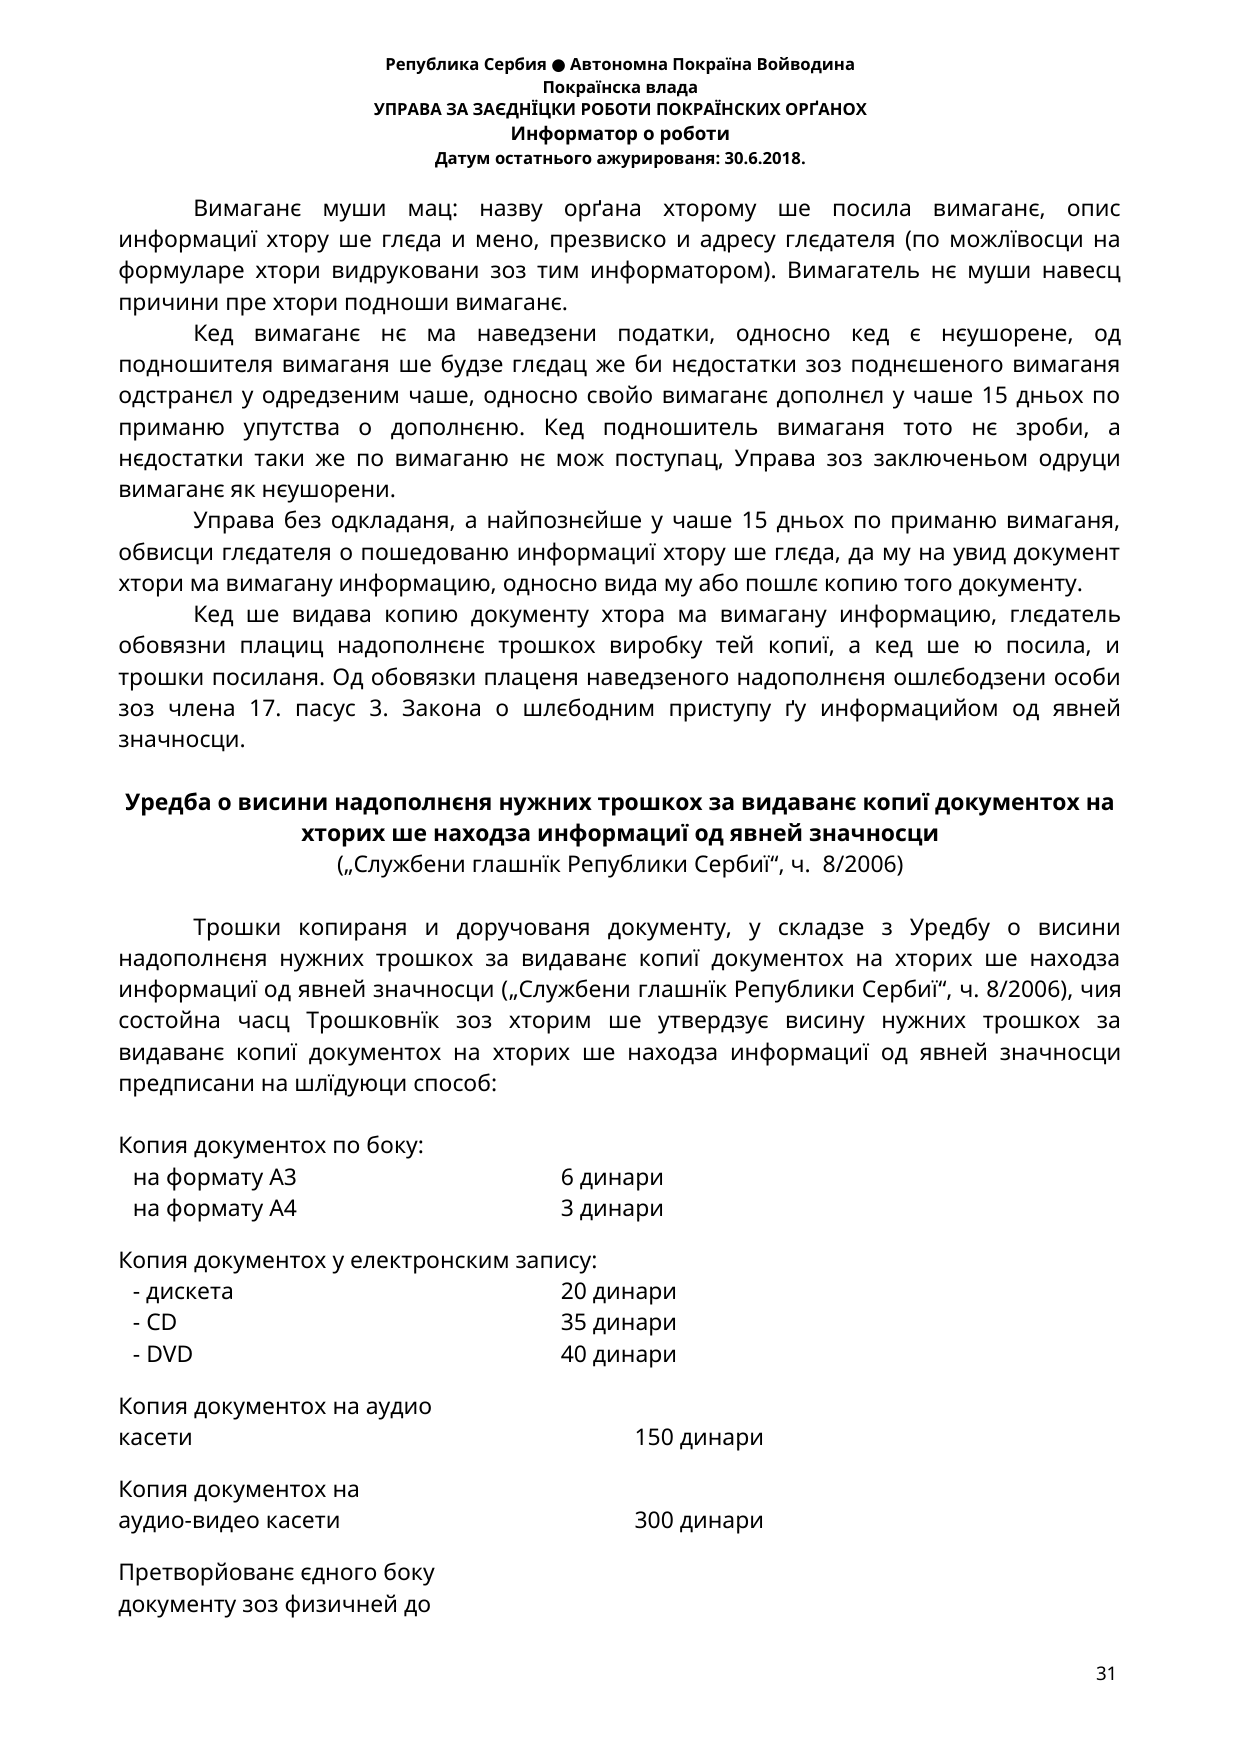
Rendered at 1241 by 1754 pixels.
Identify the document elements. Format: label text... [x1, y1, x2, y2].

text Кед ше видава копию документу хтора ма вимагану информацию, глєдатель обовязни плациц надополнєнє трошкох виробку тей копиї, а кед ше ю посила, и трошки посиланя. Од обовязки плаценя наведзеного надополнєня ошлєбодзени особи зоз члена 17. пасус 3. Закона о шлєбодним приступу ґу информацийом од явней значносци. [118, 598, 1122, 754]
text Претворйованє єдного боку [118, 1556, 1122, 1587]
text - DVD 40 динари [133, 1337, 1122, 1369]
text Кед вимаганє нє ма наведзени податки, односно кед є нєушорене, од подношителя вимаганя ше будзе глєдац же би нєдостатки зоз поднєшеного вимаганя одстранєл у одредзеним чаше, односно свойо вимаганє дополнєл у чаше 15 дньох по приманю упутства о дополнєню. Кед подношитель вимаганя тото нє зроби, а нєдостатки таки же по вимаганю нє мож поступац, Управа зоз заключеньом одруци вимаганє як нєушорени. [118, 317, 1122, 504]
text - CD 35 динари [133, 1306, 1122, 1337]
text - дискета 20 динари [133, 1275, 1122, 1306]
text („Службени глашнїк Републики Сербиї“, ч. 8/2006) [118, 848, 1122, 879]
text на формату А4 3 динари [133, 1192, 1122, 1223]
text Уредба о висини надополнєня нужних трошкох за видаванє копиї документох на хторих ше находза информациї од явней значносци [118, 785, 1122, 848]
text Вимаганє муши мац: назву орґана хторому ше посила вимаганє, опис информациї хтору ше глєда и мено, презвиско и адресу глєдателя (по можлївосци на формуларе хтори видруковани зоз тим информатором). Вимагатель нє муши навесц причини пре хтори подноши вимаганє. [118, 192, 1122, 317]
text Копия документох у електронским запису: [118, 1244, 1122, 1275]
text Трошки копираня и доручованя документу, у складзе з Уредбу о висини надополнєня нужних трошкох за видаванє копиї документох на хторих ше находза информациї од явней значносци („Службени глашнїк Републики Сербиї“, ч. 8/2006), чия состойна часц Трошковнїк зоз хторим ше утвердзує висину нужних трошкох за видаванє копиї документох на хторих ше находза информациї од явней значносци предписани на шлїдуюци способ: [118, 910, 1122, 1098]
text документу зоз физичней до [118, 1587, 1122, 1619]
text аудио-видео касети 300 динари [118, 1504, 1122, 1535]
text Копия документох на [118, 1473, 1122, 1504]
text Копия документох на аудио [118, 1389, 1122, 1421]
text Копия документох по боку: [118, 1129, 1122, 1160]
text на формату А3 6 динари [133, 1160, 1122, 1192]
text Управа без одкладаня, а найпознєйше у чаше 15 дньох по приманю вимаганя, обвисци глєдателя о пошедованю информациї хтору ше глєда, да му на увид документ хтори ма вимагану информацию, односно вида му або пошлє копию того документу. [118, 504, 1122, 598]
text касети 150 динари [118, 1421, 1122, 1452]
